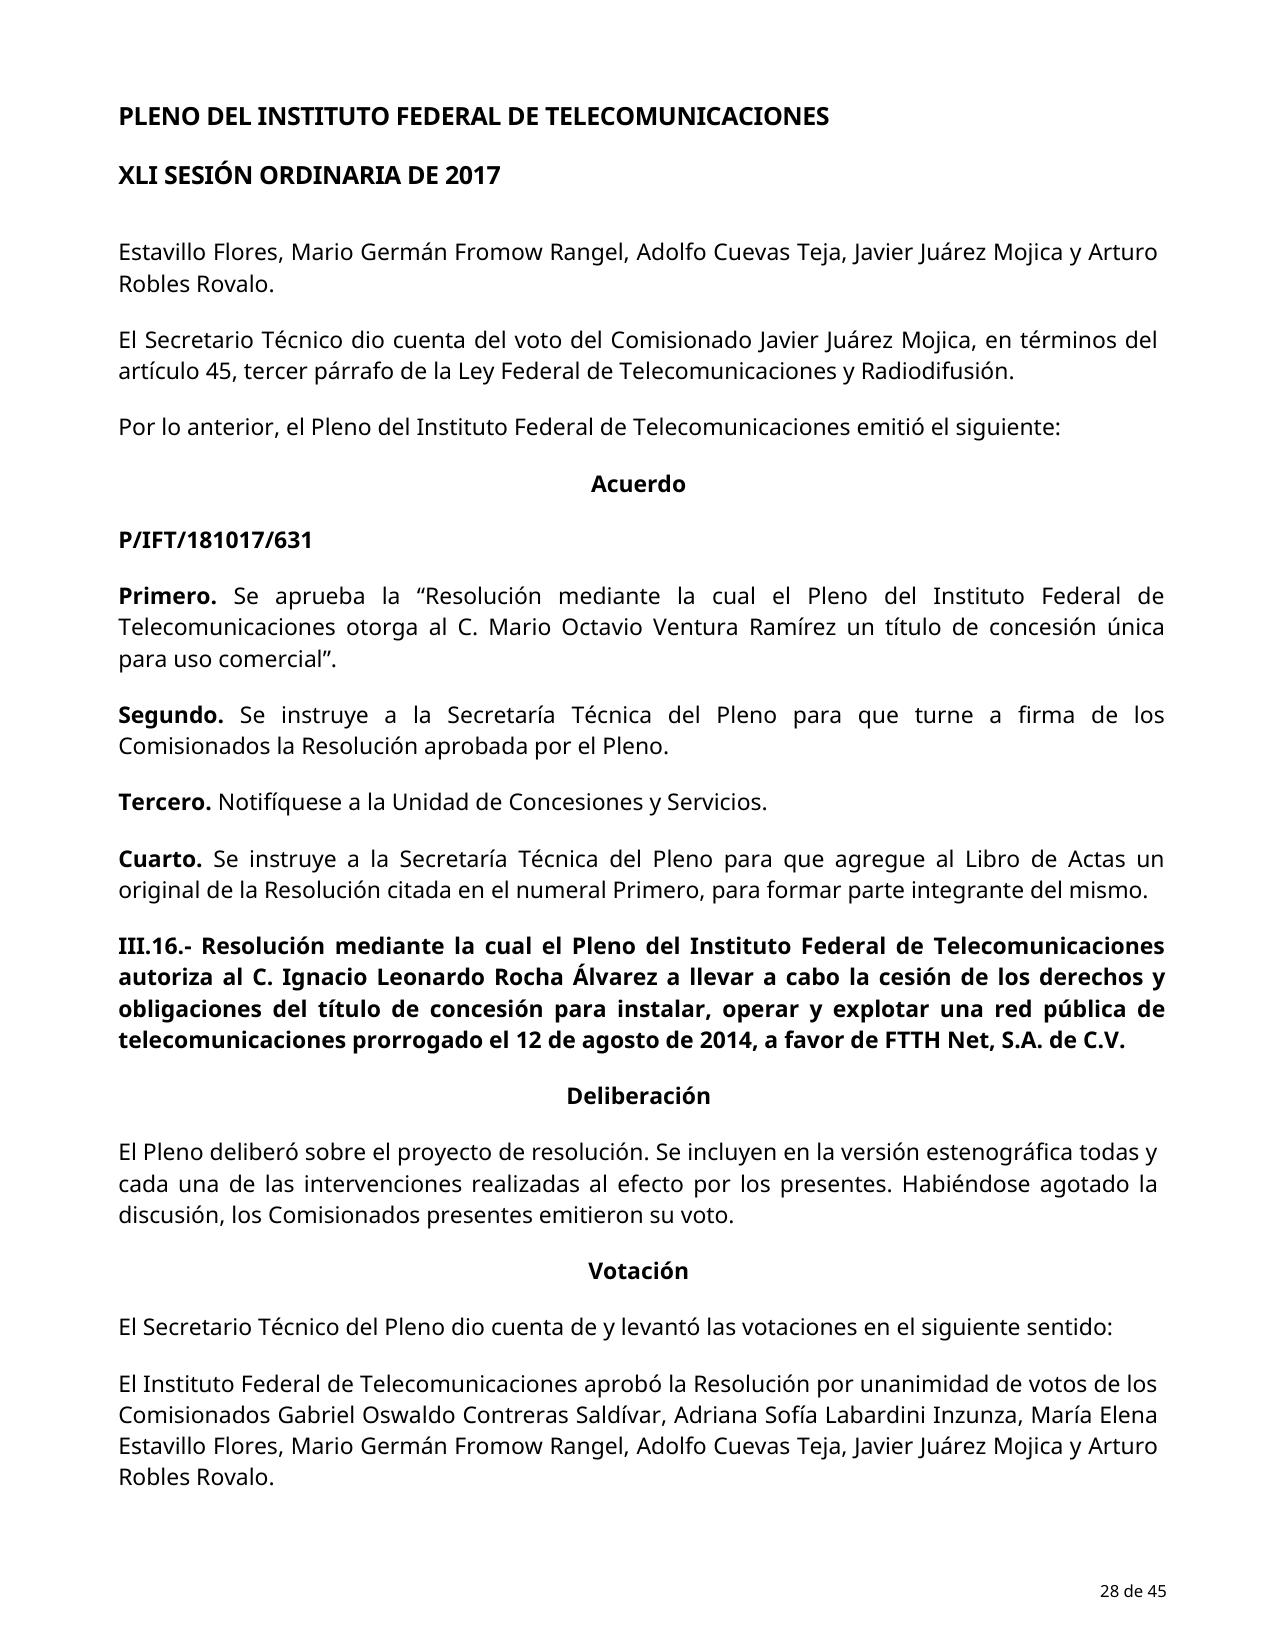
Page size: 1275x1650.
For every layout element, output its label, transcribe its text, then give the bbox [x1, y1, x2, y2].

text III.16.- Resolución mediante la cual el Pleno del Instituto Federal de Telecomunicaciones autoriza al C. Ignacio Leonardo Rocha Álvarez a llevar a cabo la cesión de los derechos y obligaciones del título de concesión para instalar, operar y explotar una red pública de telecomunicaciones prorrogado el 12 de agosto de 2014, a favor de FTTH Net, S.A. de C.V. [118, 930, 1166, 1055]
text Por lo anterior, el Pleno del Instituto Federal de Telecomunicaciones emitió el siguiente: [118, 411, 1159, 442]
text Cuarto. Se instruye a la Secretaría Técnica del Pleno para que agregue al Libro de Actas un original de la Resolución citada en el numeral Primero, para formar parte integrante del mismo. [118, 842, 1166, 905]
text El Pleno deliberó sobre el proyecto de resolución. Se incluyen en la versión estenográfica todas y cada una de las intervenciones realizadas al efecto por los presentes. Habiéndose agotado la discusión, los Comisionados presentes emitieron su voto. [118, 1136, 1159, 1230]
list Primero. Se aprueba la “Resolución mediante la cual el Pleno del Instituto Federal de Telecomunicaciones otorga al C. Mario Octavio Ventura Ramírez un título de concesión única para uso comercial”. [118, 580, 1166, 674]
text Tercero. Notifíquese a la Unidad de Concesiones y Servicios. [118, 786, 1166, 817]
text Votación [118, 1255, 1159, 1286]
text Segundo. Se instruye a la Secretaría Técnica del Pleno para que turne a firma de los Comisionados la Resolución aprobada por el Pleno. [118, 699, 1166, 761]
text Acuerdo [118, 467, 1159, 499]
text P/IFT/181017/631 [118, 524, 1166, 555]
text Deliberación [118, 1080, 1159, 1111]
text El Secretario Técnico del Pleno dio cuenta de y levantó las votaciones en el siguiente sentido: [118, 1311, 1159, 1342]
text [118, 236, 1159, 299]
text El Secretario Técnico dio cuenta del voto del Comisionado Javier Juárez Mojica, en términos del artículo 45, tercer párrafo de la Ley Federal de Telecomunicaciones y Radiodifusión. [118, 324, 1159, 386]
